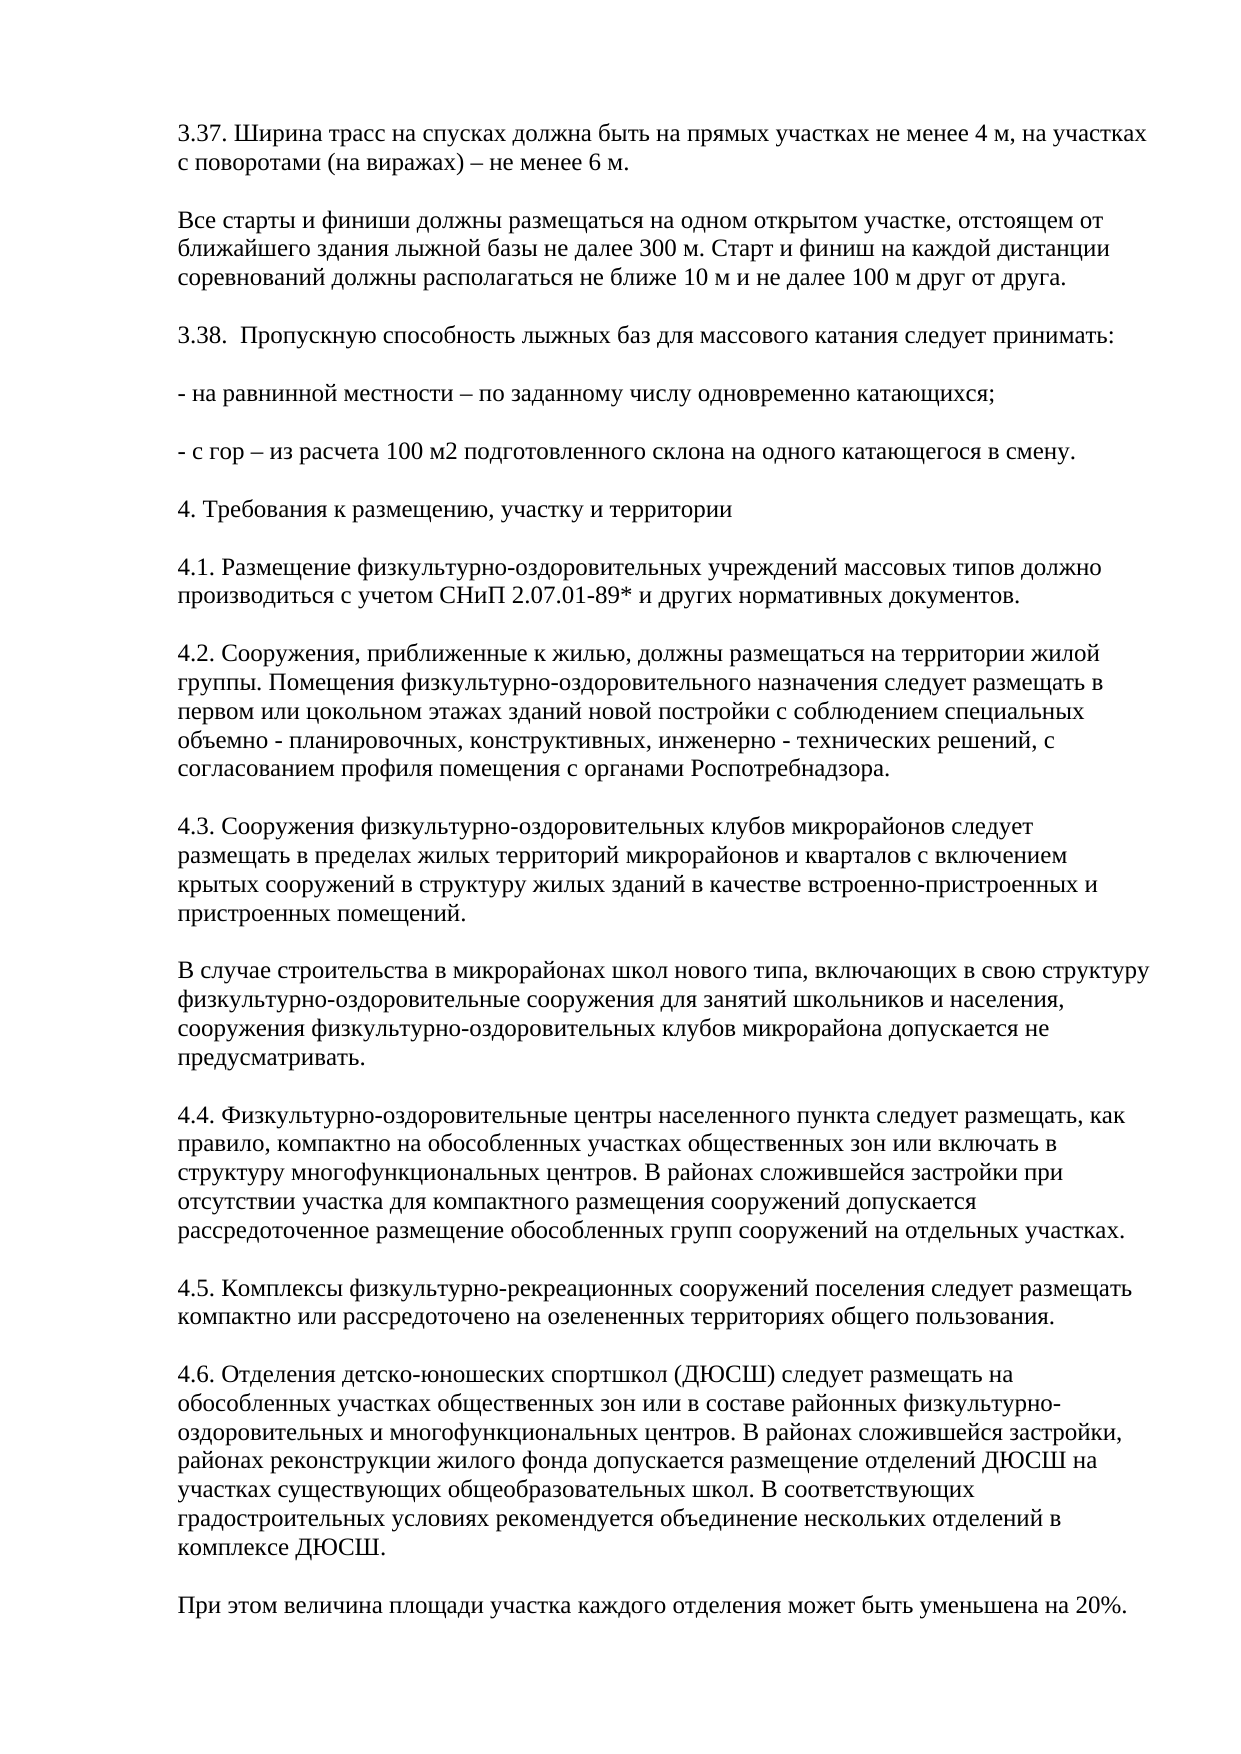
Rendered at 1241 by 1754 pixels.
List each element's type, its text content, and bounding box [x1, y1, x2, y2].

text 4.​ Требования к размещению, участку и территории [177, 494, 1152, 523]
text 3.37.​ Ширина трасс на спусках должна быть на прямых участках не менее 4 м, на участках с поворотами (на виражах) – не менее 6 м. [177, 118, 1152, 176]
text 4.3.​ Сооружения физкультурно-оздоровительных клубов микрорайонов следует размещать в пределах жилых территорий микрорайонов и кварталов с включением крытых сооружений в структуру жилых зданий в качестве встроенно-пристроенных и пристроенных помещений. [177, 811, 1152, 926]
text - с гор – из расчета 100 м2 подготовленного склона на одного катающегося в смену. [177, 436, 1152, 465]
text В случае строительства в микрорайонах школ нового типа, включающих в свою структуру физкультурно-оздоровительные сооружения для занятий школьников и населения, сооружения физкультурно-оздоровительных клубов микрорайона допускается не предусматривать. [177, 956, 1152, 1071]
text - на равнинной местности – по заданному числу одновременно катающихся; [177, 378, 1152, 407]
text 4.2.​ Сооружения, приближенные к жилью, должны размещаться на территории жилой группы. Помещения физкультурно-оздоровительного назначения следует размещать в первом или цокольном этажах зданий новой постройки с соблюдением специальных объемно - планировочных, конструктивных, инженерно - технических решений, с согласованием профиля помещения с органами Роспотребнадзора. [177, 638, 1152, 782]
text 4.6.​ Отделения детско-юношеских спортшкол (ДЮСШ) следует размещать на обособленных участках общественных зон или в составе районных физкультурно-оздоровительных и многофункциональных центров. В районах сложившейся застройки, районах реконструкции жилого фонда допускается размещение отделений ДЮСШ на участках существующих общеобразовательных школ. В соответствующих градостроительных условиях рекомендуется объединение нескольких отделений в комплексе ДЮСШ. [177, 1359, 1152, 1561]
text Все старты и финиши должны размещаться на одном открытом участке, отстоящем от ближайшего здания лыжной базы не далее 300 м. Старт и финиш на каждой дистанции соревнований должны располагаться не ближе 10 м и не далее 100 м друг от друга. [177, 205, 1152, 291]
text При этом величина площади участка каждого отделения может быть уменьшена на 20%. [177, 1590, 1152, 1618]
text 4.5.​ Комплексы физкультурно-рекреационных сооружений поселения следует размещать компактно или рассредоточено на озелененных территориях общего пользования. [177, 1273, 1152, 1330]
text 3.38.​ Пропускную способность лыжных баз для массового катания следует принимать: [177, 320, 1152, 349]
text 4.1.​ Размещение физкультурно-оздоровительных учреждений массовых типов должно производиться с учетом СНиП 2.07.01-89* и других нормативных документов. [177, 552, 1152, 609]
text 4.4.​ Физкультурно-оздоровительные центры населенного пункта следует размещать, как правило, компактно на обособленных участках общественных зон или включать в структуру многофункциональных центров. В районах сложившейся застройки при отсутствии участка для компактного размещения сооружений допускается рассредоточенное размещение обособленных групп сооружений на отдельных участках. [177, 1100, 1152, 1243]
